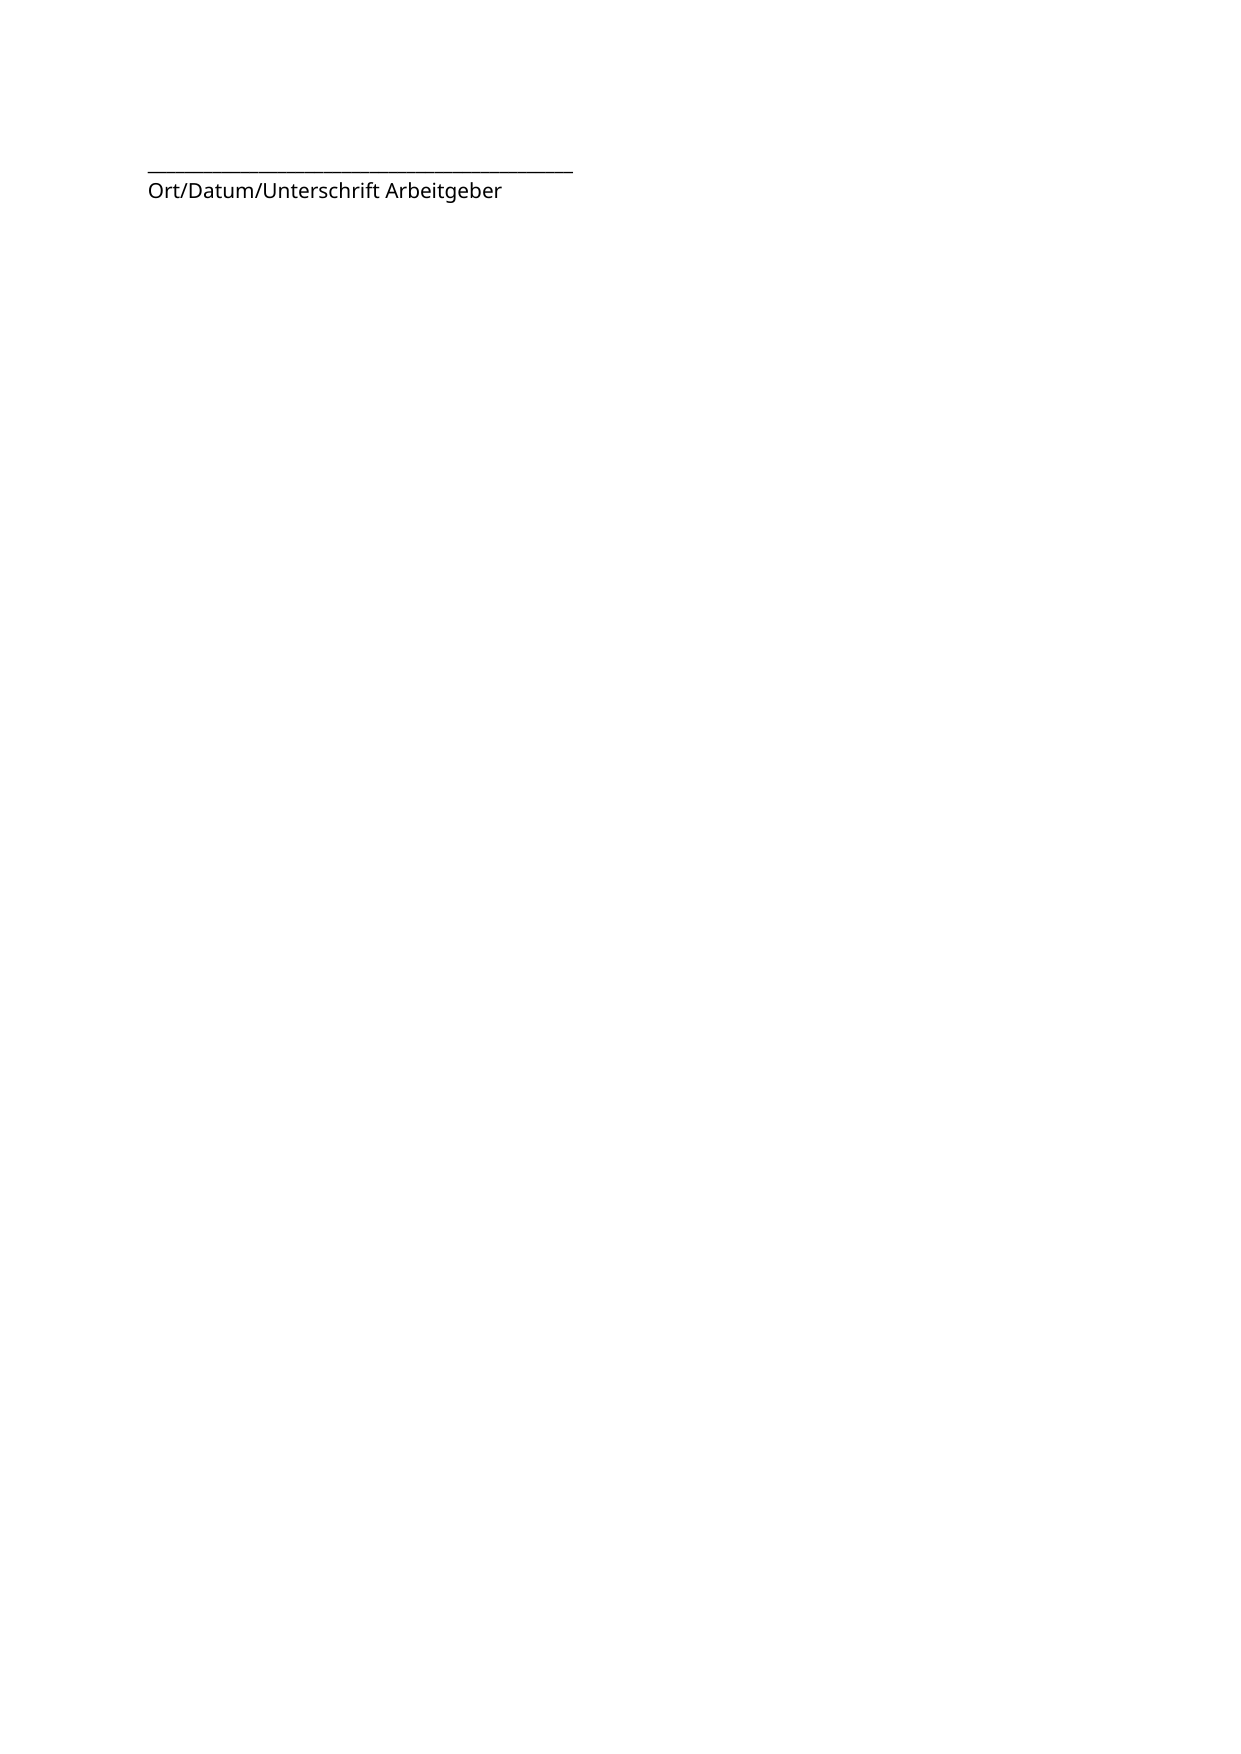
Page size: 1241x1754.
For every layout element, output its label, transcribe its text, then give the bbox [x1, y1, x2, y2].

text Ort/Datum/Unterschrift Arbeitgeber [148, 176, 1093, 204]
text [148, 148, 1093, 176]
